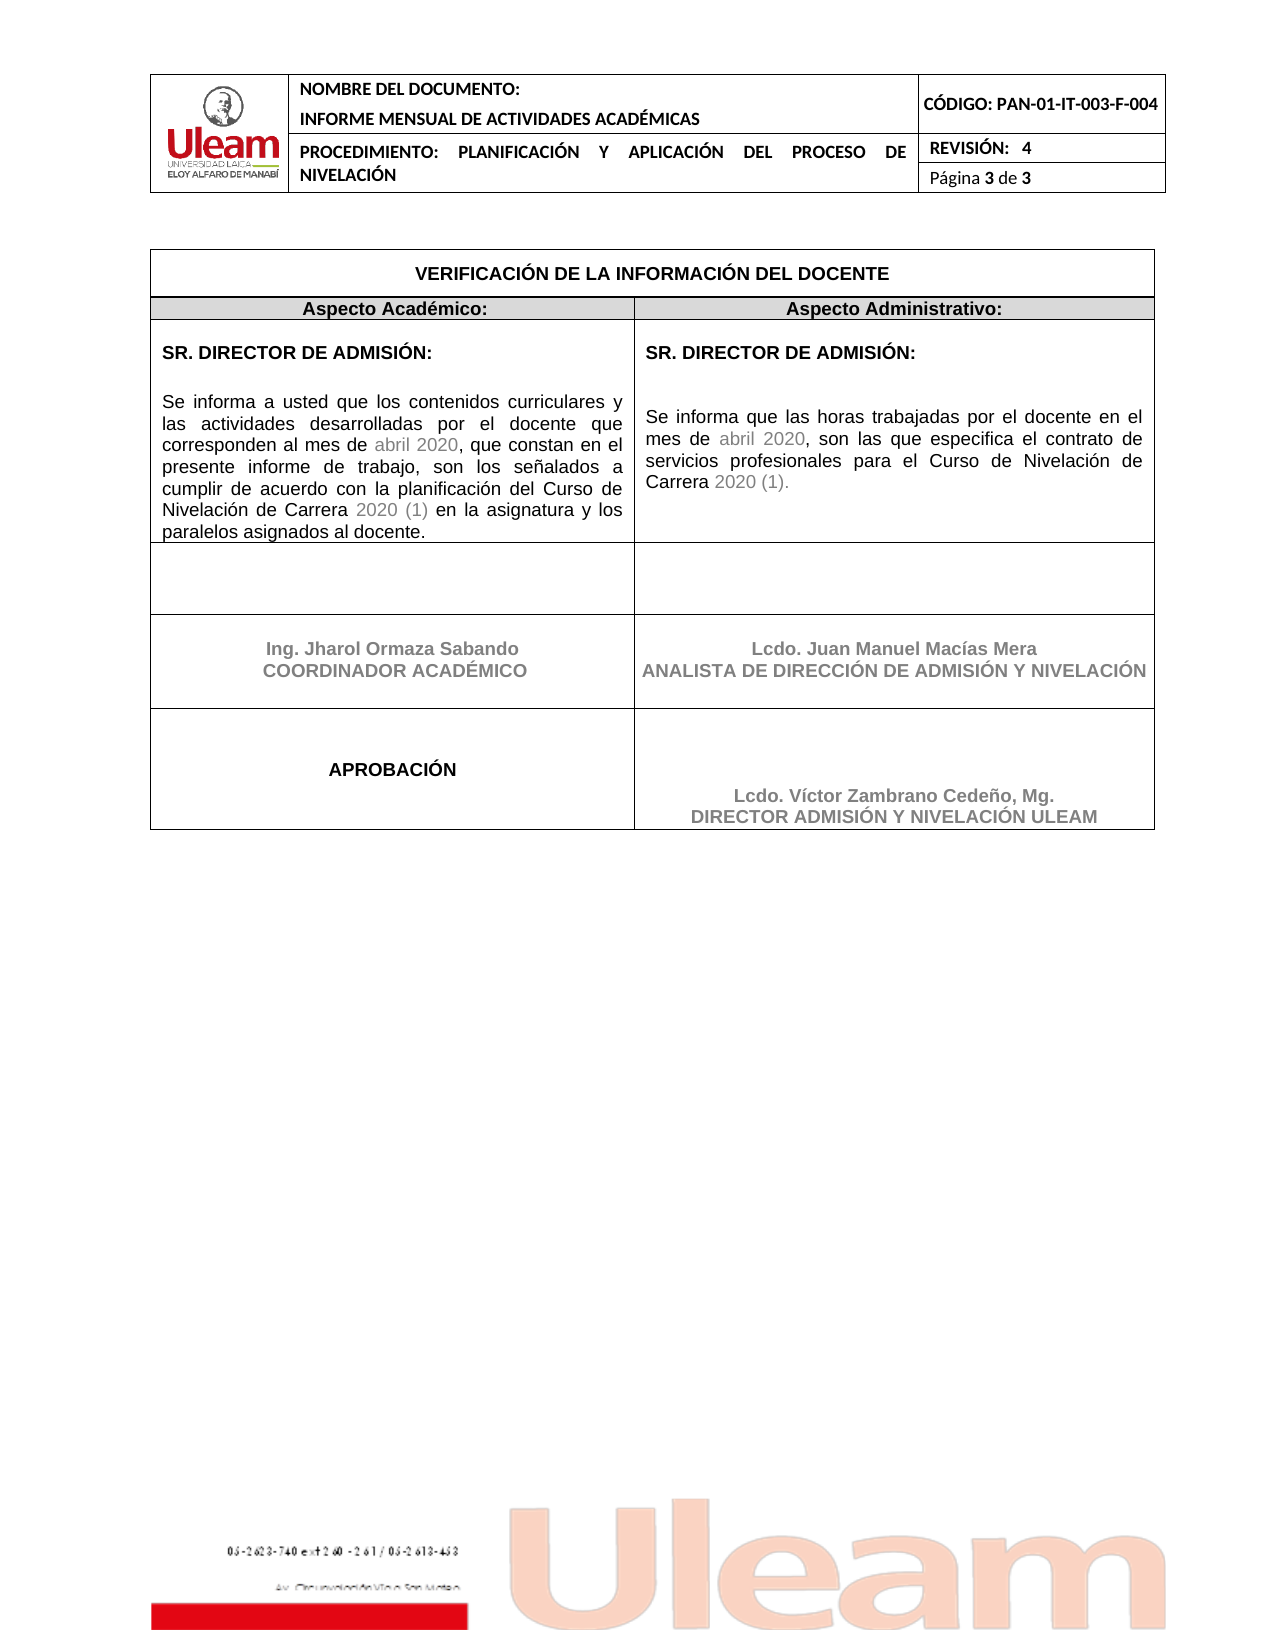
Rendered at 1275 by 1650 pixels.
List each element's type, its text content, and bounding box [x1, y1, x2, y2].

table_cell SR. DIRECTOR DE ADMISIÓN: Se informa a usted que los contenidos curriculares y las actividades desarrolladas por el docente que corresponden al mes de abril 2020, que constan en el presente informe de trabajo, son los señalados a cumplir de acuerdo con la planificación del Curso de Nivelación de Carrera 2020 (1) en la asignatura y los paralelos asignados al docente. [151, 320, 634, 542]
table_cell Aspecto Administrativo: [635, 298, 1154, 319]
picture [158, 76, 288, 188]
table_cell Ing. Jharol Ormaza Sabando COORDINADOR ACADÉMICO [151, 615, 634, 708]
table_cell APROBACIÓN [151, 709, 634, 829]
table_cell [151, 543, 634, 614]
table_header VERIFICACIÓN DE LA INFORMACIÓN DEL DOCENTE [151, 250, 1154, 296]
table_cell SR. DIRECTOR DE ADMISIÓN: Se informa que las horas trabajadas por el docente en el mes de abril 2020, son las que especifica el contrato de servicios profesionales para el Curso de Nivelación de Carrera 2020 (1). [635, 320, 1154, 542]
table_cell Aspecto Académico: [151, 298, 634, 319]
table_cell Lcdo. Juan Manuel Macías Mera ANALISTA DE DIRECCIÓN DE ADMISIÓN Y NIVELACIÓN [635, 615, 1154, 708]
table_cell Lcdo. Víctor Zambrano Cedeño, Mg. DIRECTOR ADMISIÓN Y NIVELACIÓN ULEAM [635, 709, 1154, 829]
table_cell [635, 543, 1154, 614]
picture [150, 1498, 1166, 1630]
